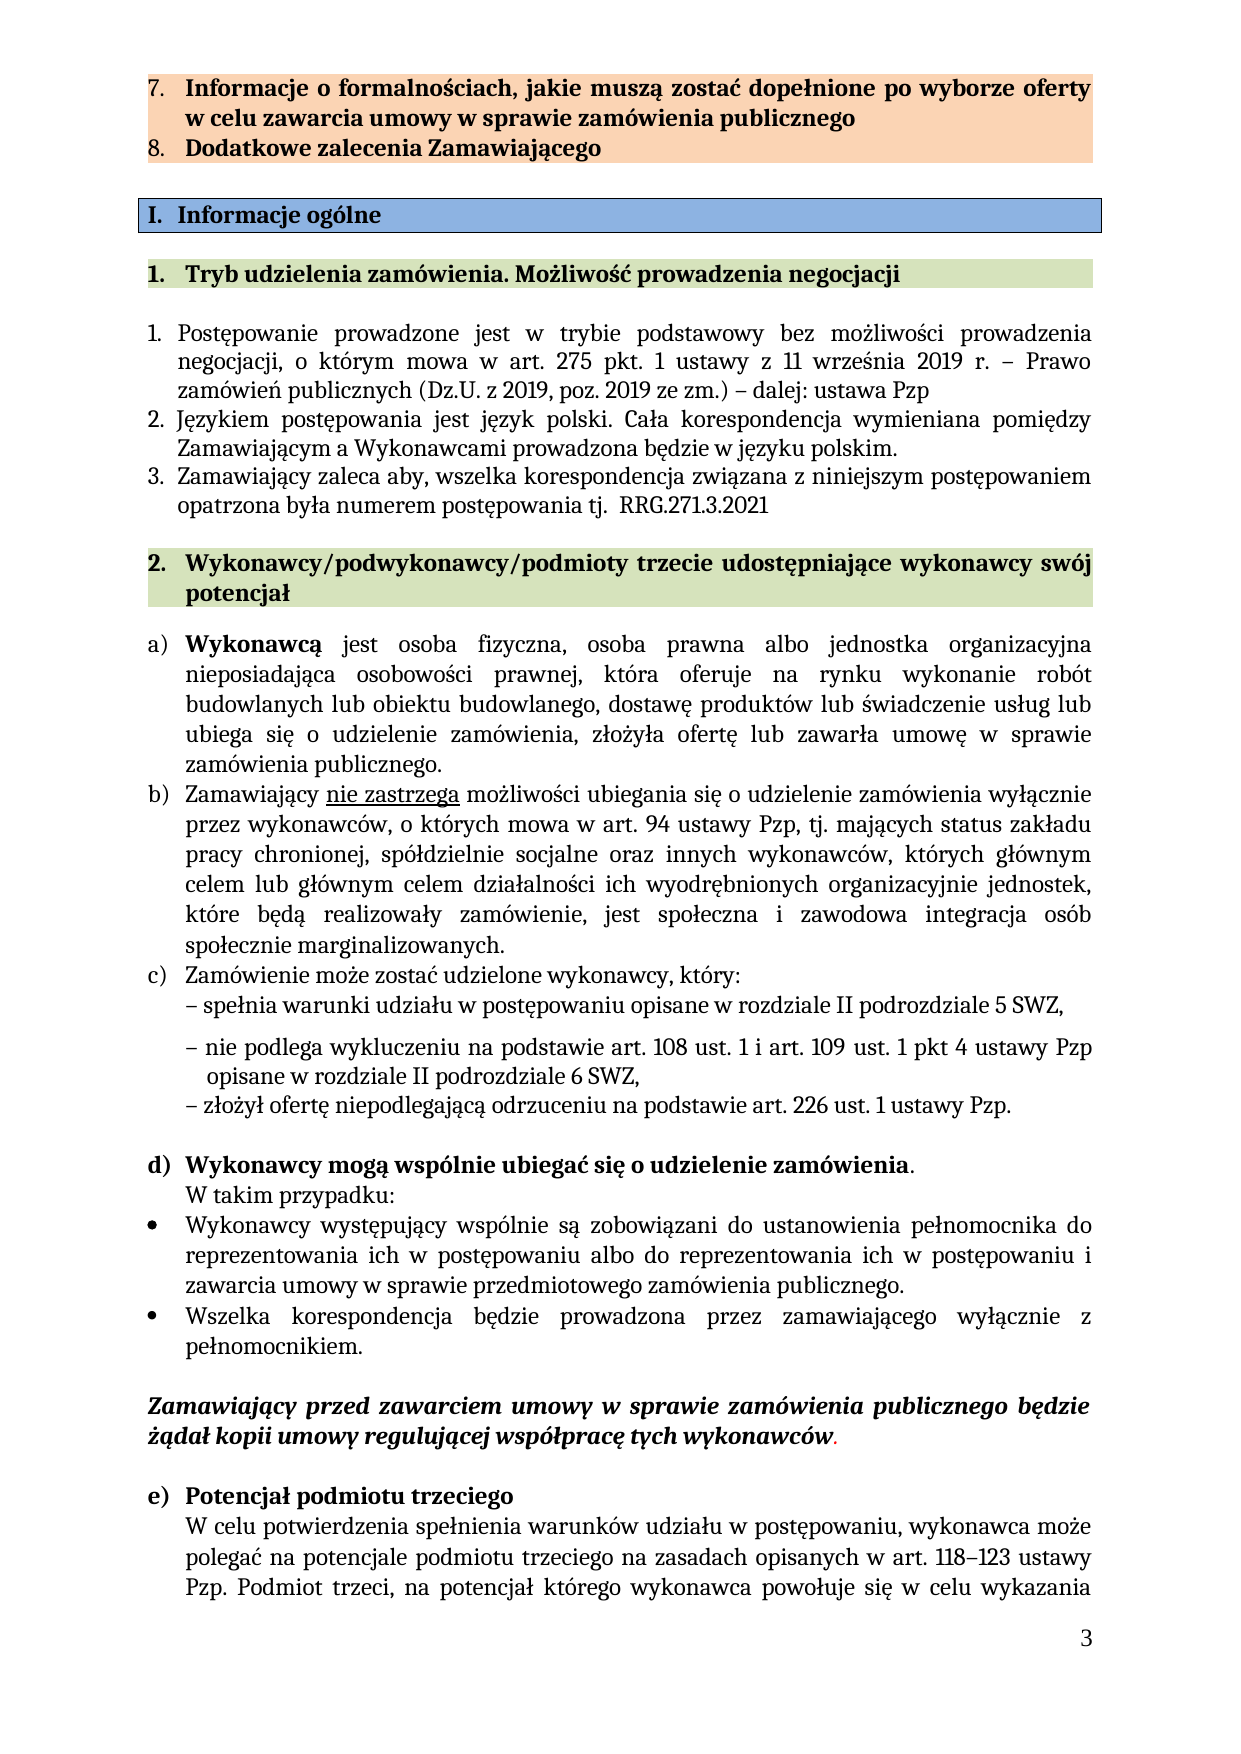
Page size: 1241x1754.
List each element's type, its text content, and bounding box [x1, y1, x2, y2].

list Wykonawcy/podwykonawcy/podmioty trzecie udostępniające wykonawcy swój potencjał [148, 548, 1093, 607]
text Zamawiający przed zawarciem umowy w sprawie zamówienia publicznego będzie żądał kopii umowy regulującej współpracę tych wykonawców. [148, 1392, 1093, 1451]
text 2. Językiem postępowania jest język polski. Cała korespondencja wymieniana pomiędzy Zamawiającym a Wykonawcami prowadzona będzie w języku polskim. [148, 405, 1093, 462]
list Zamówienie może zostać udzielone wykonawcy, który: [148, 961, 1093, 989]
text 1. Postępowanie prowadzone jest w trybie podstawowy bez możliwości prowadzenia negocjacji, o którym mowa w art. 275 pkt. 1 ustawy z 11 września 2019 r. – Prawo zamówień publicznych (Dz.U. z 2019, poz. 2019 ze zm.) – dalej: ustawa Pzp [148, 318, 1093, 405]
text W takim przypadku: [185, 1181, 1093, 1210]
list Wykonawcy występujący wspólnie są zobowiązani do ustanowienia pełnomocnika do reprezentowania ich w postępowaniu albo do reprezentowania ich w postępowaniu i zawarcia umowy w sprawie przedmiotowego zamówienia publicznego. [148, 1211, 1093, 1300]
list Informacje o formalnościach, jakie muszą zostać dopełnione po wyborze oferty w celu zawarcia umowy w sprawie zamówienia publicznego [148, 74, 1093, 133]
list Tryb udzielenia zamówienia. Możliwość prowadzenia negocjacji [148, 259, 1093, 288]
list Wykonawcą jest osoba fizyczna, osoba prawna albo jednostka organizacyjna nieposiadająca osobowości prawnej, która oferuje na rynku wykonanie robót budowlanych lub obiektu budowlanego, dostawę produktów lub świadczenie usług lub ubiega się o udzielenie zamówienia, złożyła ofertę lub zawarła umowę w sprawie zamówienia publicznego. [148, 629, 1093, 779]
text – spełnia warunki udziału w postępowaniu opisane w rozdziale II podrozdziale 5 SWZ, [185, 991, 1093, 1019]
list Informacje ogólne [139, 199, 1101, 232]
text 3. Zamawiający zaleca aby, wszelka korespondencja związana z niniejszym postępowaniem opatrzona była numerem postępowania tj. RRG.271.3.2021 [148, 462, 1093, 520]
text – nie podlega wykluczeniu na podstawie art. 108 ust. 1 i art. 109 ust. 1 pkt 4 ustawy Pzp opisane w rozdziale II podrozdziale 6 SWZ, [185, 1033, 1093, 1091]
list Potencjał podmiotu trzeciego [148, 1482, 1093, 1511]
list Wykonawcy mogą wspólnie ubiegać się o udzielenie zamówienia. [148, 1151, 1093, 1180]
list Dodatkowe zalecenia Zamawiającego [148, 134, 1093, 163]
list Zamawiający nie zastrzega możliwości ubiegania się o udzielenie zamówienia wyłącznie przez wykonawców, o których mowa w art. 94 ustawy Pzp, tj. mających status zakładu pracy chronionej, spółdzielnie socjalne oraz innych wykonawców, których głównym celem lub głównym celem działalności ich wyodrębnionych organizacyjnie jednostek, które będą realizowały zamówienie, jest społeczna i zawodowa integracja osób społecznie marginalizowanych. [148, 780, 1093, 959]
list Wszelka korespondencja będzie prowadzona przez zamawiającego wyłącznie z pełnomocnikiem. [148, 1302, 1093, 1360]
text – złożył ofertę niepodlegającą odrzuceniu na podstawie art. 226 ust. 1 ustawy Pzp. [185, 1091, 1093, 1119]
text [185, 1512, 1093, 1601]
